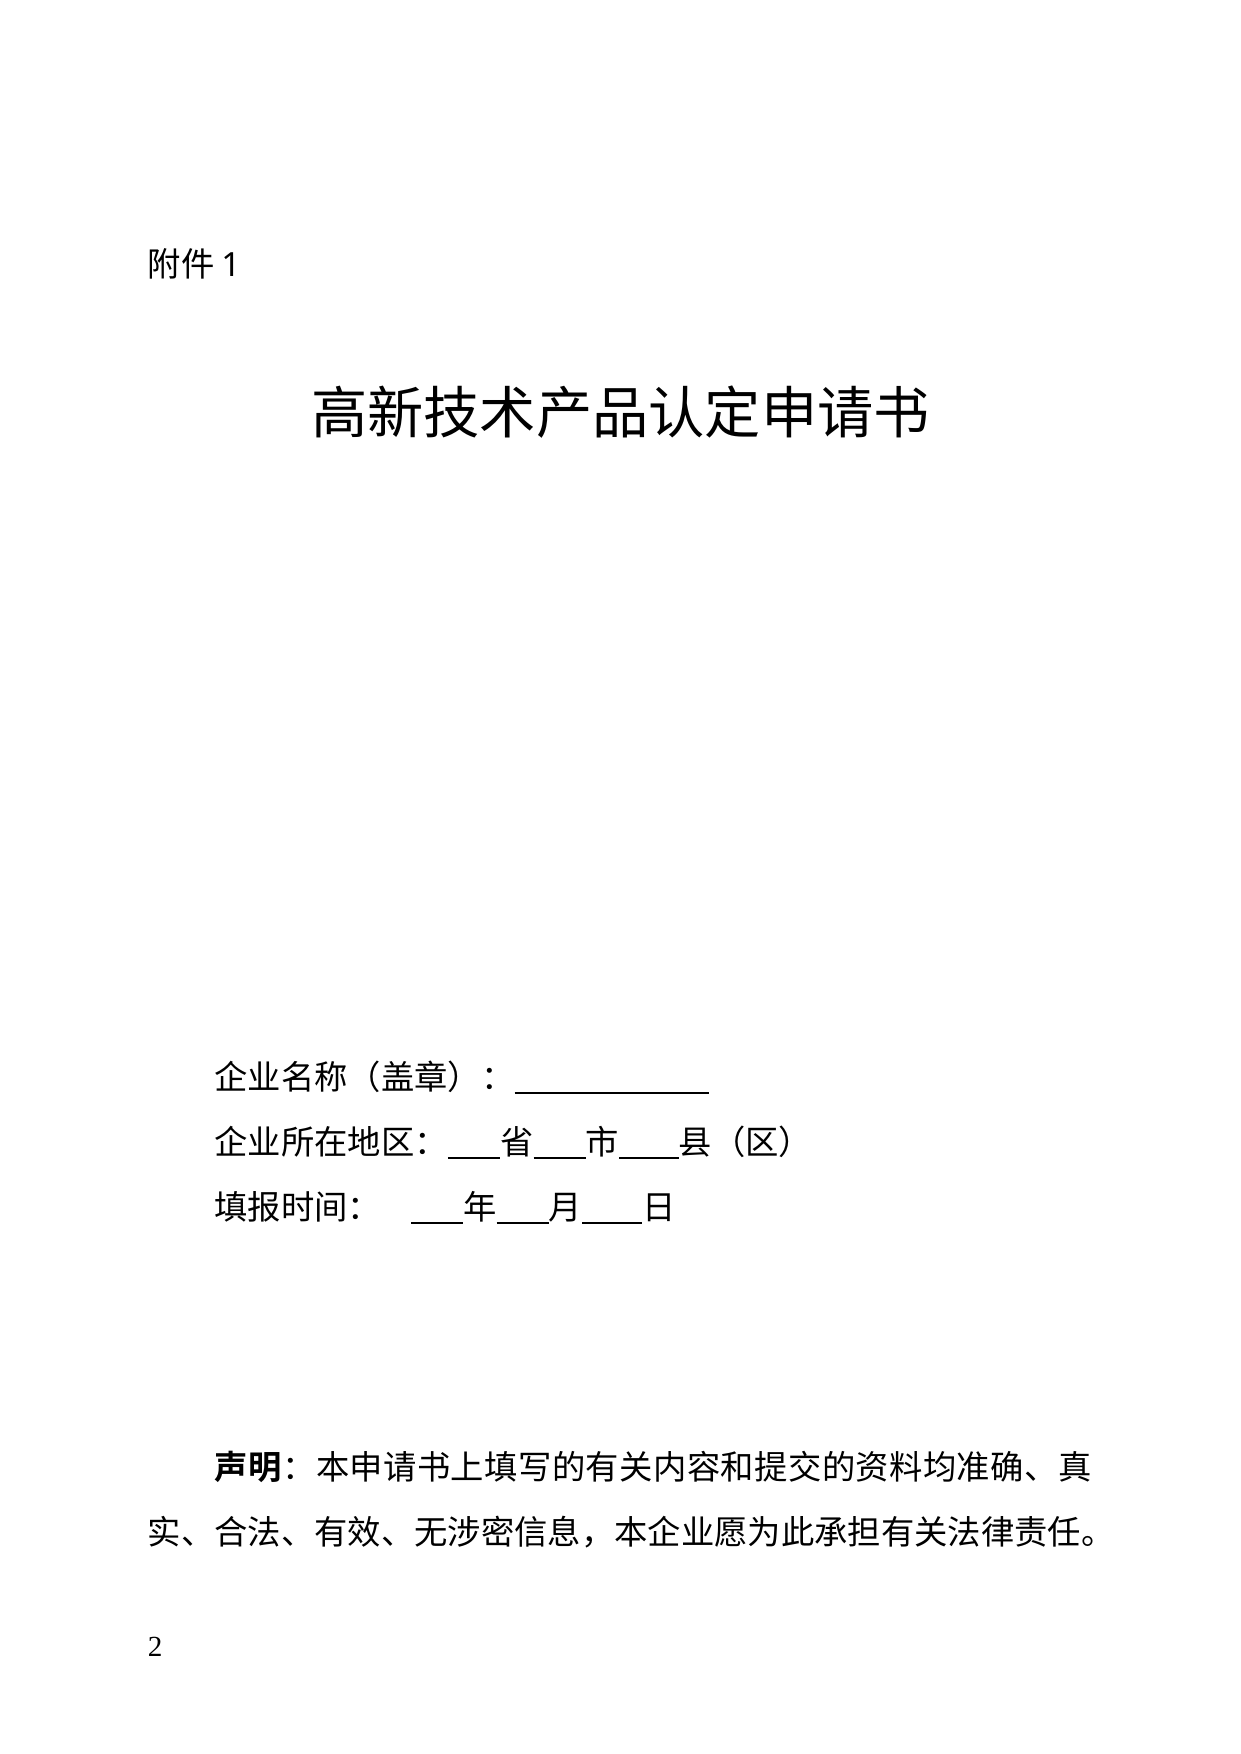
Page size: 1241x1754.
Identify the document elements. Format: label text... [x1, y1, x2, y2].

text 企业名称（盖章）： [148, 1042, 1093, 1107]
text 企业所在地区： 省 市 县（区） [148, 1107, 1093, 1172]
text 附件1 [148, 230, 1093, 295]
text 高新技术产品认定申请书 [148, 360, 1093, 457]
text 声明：本申请书上填写的有关内容和提交的资料均准确、真实、合法、有效、无涉密信息，本企业愿为此承担有关法律责任。 [148, 1432, 1093, 1562]
text 填报时间： 年 月 日 [148, 1172, 1093, 1237]
